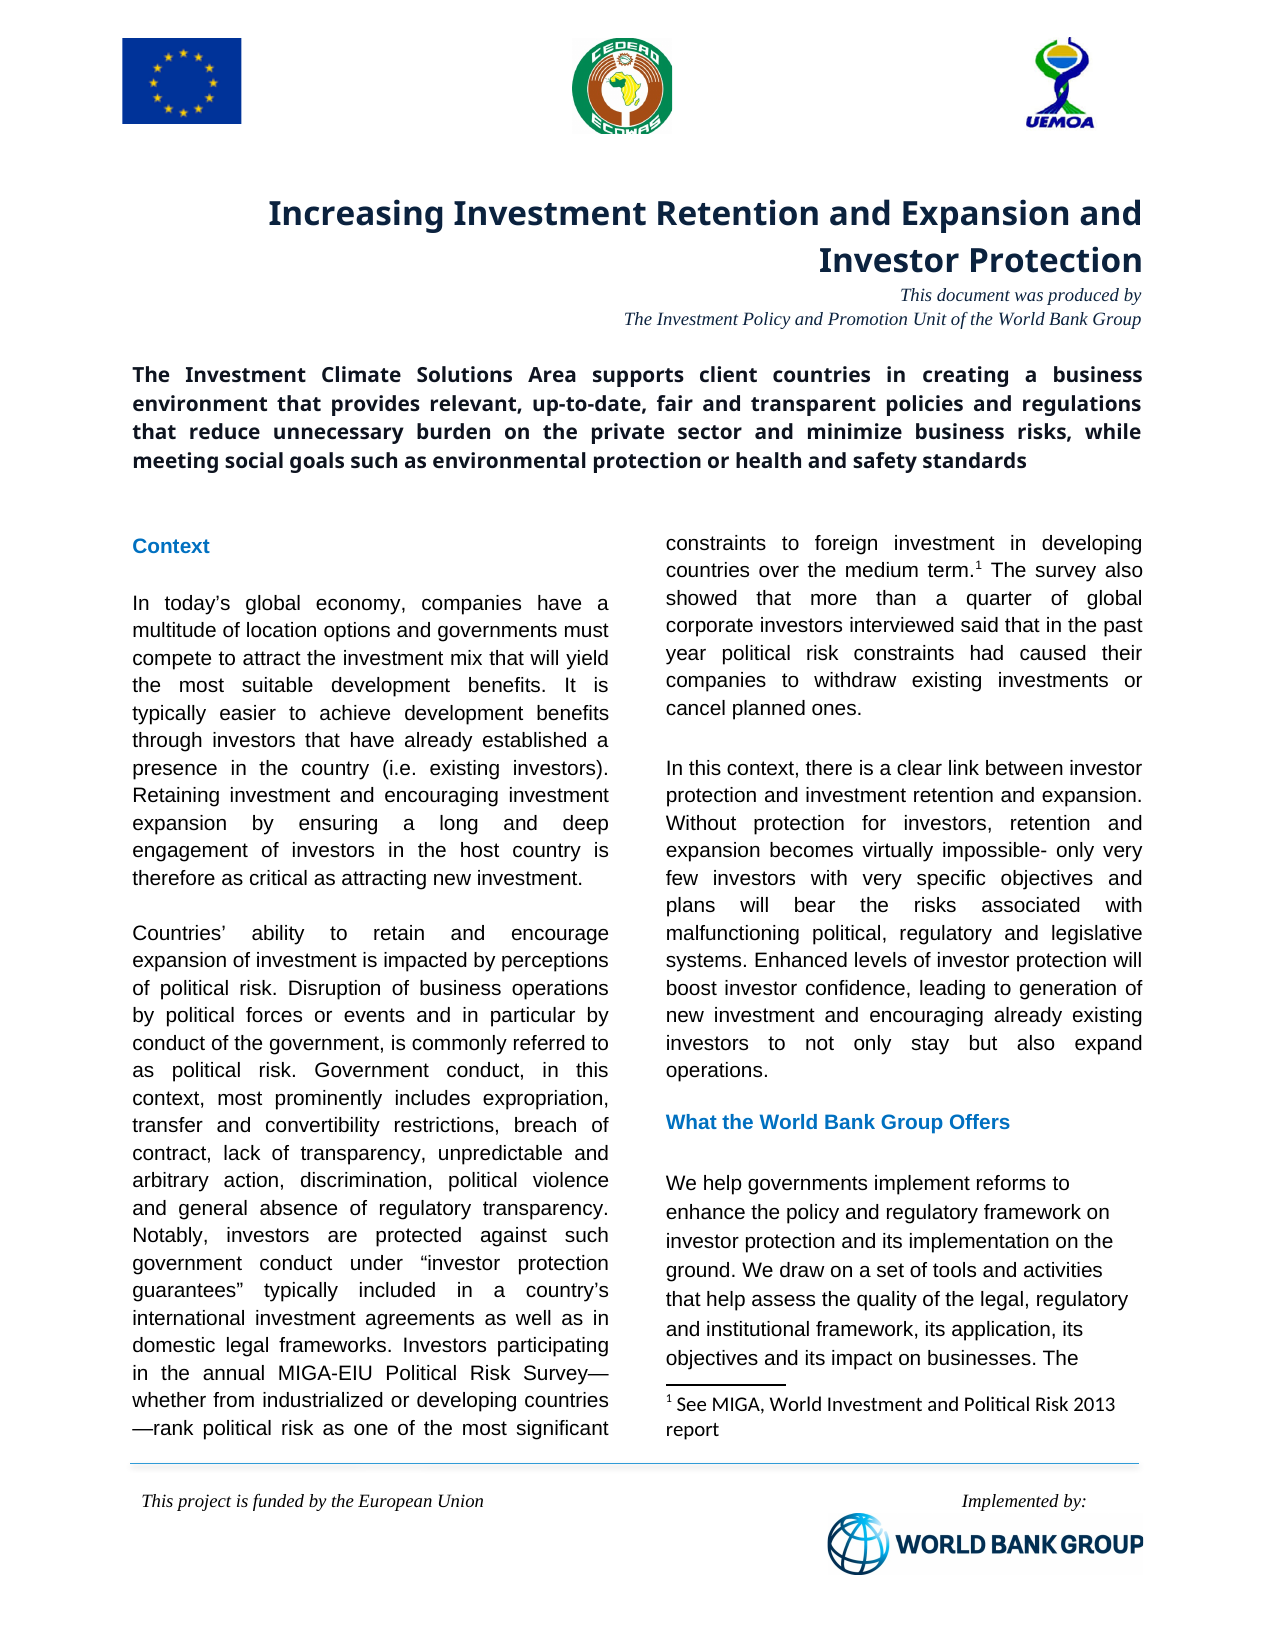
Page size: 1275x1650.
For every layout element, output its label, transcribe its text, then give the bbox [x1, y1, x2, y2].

text Countries’ ability to retain and encourage expansion of investment is impacted by perceptions of political risk. Disruption of business operations by political forces or events and in particular by conduct of the government, is commonly referred to as political risk. Government conduct, in this context, most prominently includes expropriation, transfer and convertibility restrictions, breach of contract, lack of transparency, unpredictable and arbitrary action, discrimination, political violence and general absence of regulatory transparency. Notably, investors are protected against such government conduct under “investor protection guarantees” typically included in a country’s international investment agreements as well as in domestic legal frameworks. Investors participating in the annual MIGA-EIU Political Risk Survey—whether from industrialized or developing countries—rank political risk as one of the most significant constraints to foreign investment in developing countries over the medium term. The survey also showed that more than a quarter of global corporate investors interviewed said that in the past year political risk constraints had caused their companies to withdraw existing investments or cancel planned ones. [132, 921, 609, 1440]
picture [827, 1513, 1144, 1575]
text In today’s global economy, companies have a multitude of location options and governments must compete to attract the investment mix that will yield the most suitable development benefits. It is typically easier to achieve development benefits through investors that have already established a presence in the country (i.e. existing investors). Retaining investment and encouraging investment expansion by ensuring a long and deep engagement of investors in the host country is therefore as critical as attracting new investment. [132, 591, 609, 890]
picture [846, 1524, 856, 1533]
text Countries’ ability to retain and encourage expansion of investment is impacted by perceptions of political risk. Disruption of business operations by political forces or events and in particular by conduct of the government, is commonly referred to as political risk. Government conduct, in this context, most prominently includes expropriation, transfer and convertibility restrictions, breach of contract, lack of transparency, unpredictable and arbitrary action, discrimination, political violence and general absence of regulatory transparency. Notably, investors are protected against such government conduct under “investor protection guarantees” typically included in a country’s international investment agreements as well as in domestic legal frameworks. Investors participating in the annual MIGA-EIU Political Risk Survey—whether from industrialized or developing countries—rank political risk as one of the most significant constraints to foreign investment in developing countries over the medium term. The survey also showed that more than a quarter of global corporate investors interviewed said that in the past year political risk constraints had caused their companies to withdraw existing investments or cancel planned ones. [666, 530, 1143, 719]
picture [120, 38, 241, 122]
text What the World Bank Group Offers [666, 1106, 1143, 1136]
text Context [132, 530, 609, 559]
picture [855, 1525, 864, 1537]
picture [572, 38, 673, 134]
picture [844, 1519, 853, 1524]
picture [1021, 37, 1101, 130]
subtitle The Investment Climate Solutions Area supports client countries in creating a business environment that provides relevant, up-to-date, fair and transparent policies and regulations that reduce unnecessary burden on the private sector and minimize business risks, while meeting social goals such as environmental protection or health and safety standards [132, 360, 1143, 474]
text In this context, there is a clear link between investor protection and investment retention and expansion. Without protection for investors, retention and expansion becomes virtually impossible- only very few investors with very specific objectives and plans will bear the risks associated with malfunctioning political, regulatory and legislative systems. Enhanced levels of investor protection will boost investor confidence, leading to generation of new investment and encouraging already existing investors to not only stay but also expand operations. [666, 756, 1143, 1082]
